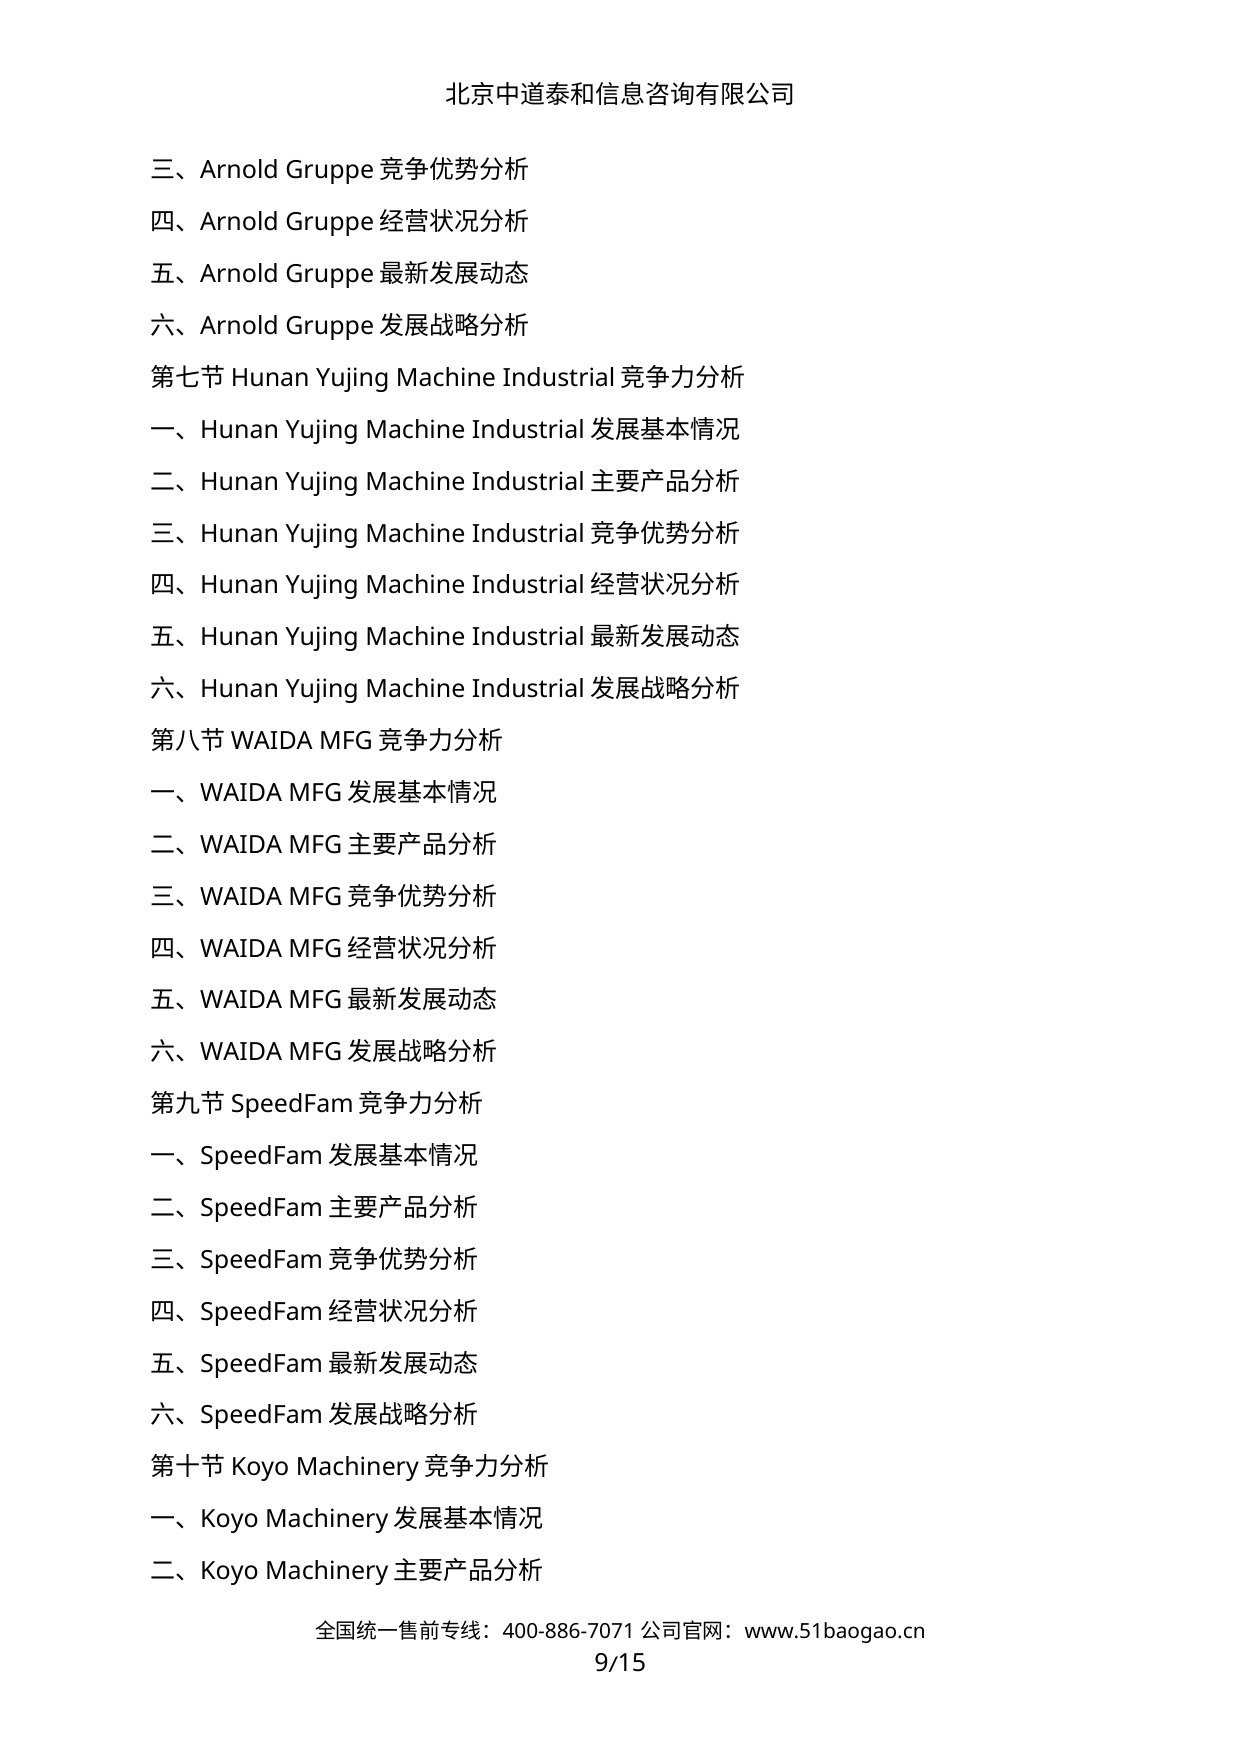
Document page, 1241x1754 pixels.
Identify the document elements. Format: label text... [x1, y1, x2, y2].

text 二、SpeedFam主要产品分析 [150, 1187, 1090, 1224]
text 第九节 SpeedFam竞争力分析 [150, 1084, 1090, 1120]
text 三、WAIDA MFG竞争优势分析 [150, 876, 1090, 912]
text 三、Hunan Yujing Machine Industrial竞争优势分析 [150, 513, 1090, 549]
text 二、WAIDA MFG主要产品分析 [150, 824, 1090, 861]
text 三、Arnold Gruppe竞争优势分析 [150, 150, 1090, 186]
text 五、WAIDA MFG最新发展动态 [150, 980, 1090, 1016]
text 一、SpeedFam发展基本情况 [150, 1136, 1090, 1172]
text 五、SpeedFam最新发展动态 [150, 1343, 1090, 1379]
text 二、Hunan Yujing Machine Industrial主要产品分析 [150, 461, 1090, 497]
text 第十节 Koyo Machinery竞争力分析 [150, 1447, 1090, 1483]
text 一、Koyo Machinery发展基本情况 [150, 1499, 1090, 1535]
text 六、WAIDA MFG发展战略分析 [150, 1032, 1090, 1068]
text 第八节 WAIDA MFG竞争力分析 [150, 721, 1090, 757]
text 六、Arnold Gruppe发展战略分析 [150, 306, 1090, 342]
text 五、Arnold Gruppe最新发展动态 [150, 254, 1090, 290]
text 一、Hunan Yujing Machine Industrial发展基本情况 [150, 409, 1090, 446]
text 第七节 Hunan Yujing Machine Industrial竞争力分析 [150, 357, 1090, 394]
text 四、Arnold Gruppe经营状况分析 [150, 202, 1090, 238]
text 四、WAIDA MFG经营状况分析 [150, 928, 1090, 964]
text 五、Hunan Yujing Machine Industrial最新发展动态 [150, 617, 1090, 653]
text 六、SpeedFam发展战略分析 [150, 1395, 1090, 1431]
text 四、Hunan Yujing Machine Industrial经营状况分析 [150, 565, 1090, 601]
text 三、SpeedFam竞争优势分析 [150, 1239, 1090, 1276]
text 一、WAIDA MFG发展基本情况 [150, 772, 1090, 809]
text 六、Hunan Yujing Machine Industrial发展战略分析 [150, 669, 1090, 705]
text 二、Koyo Machinery主要产品分析 [150, 1551, 1090, 1587]
text 四、SpeedFam经营状况分析 [150, 1291, 1090, 1327]
